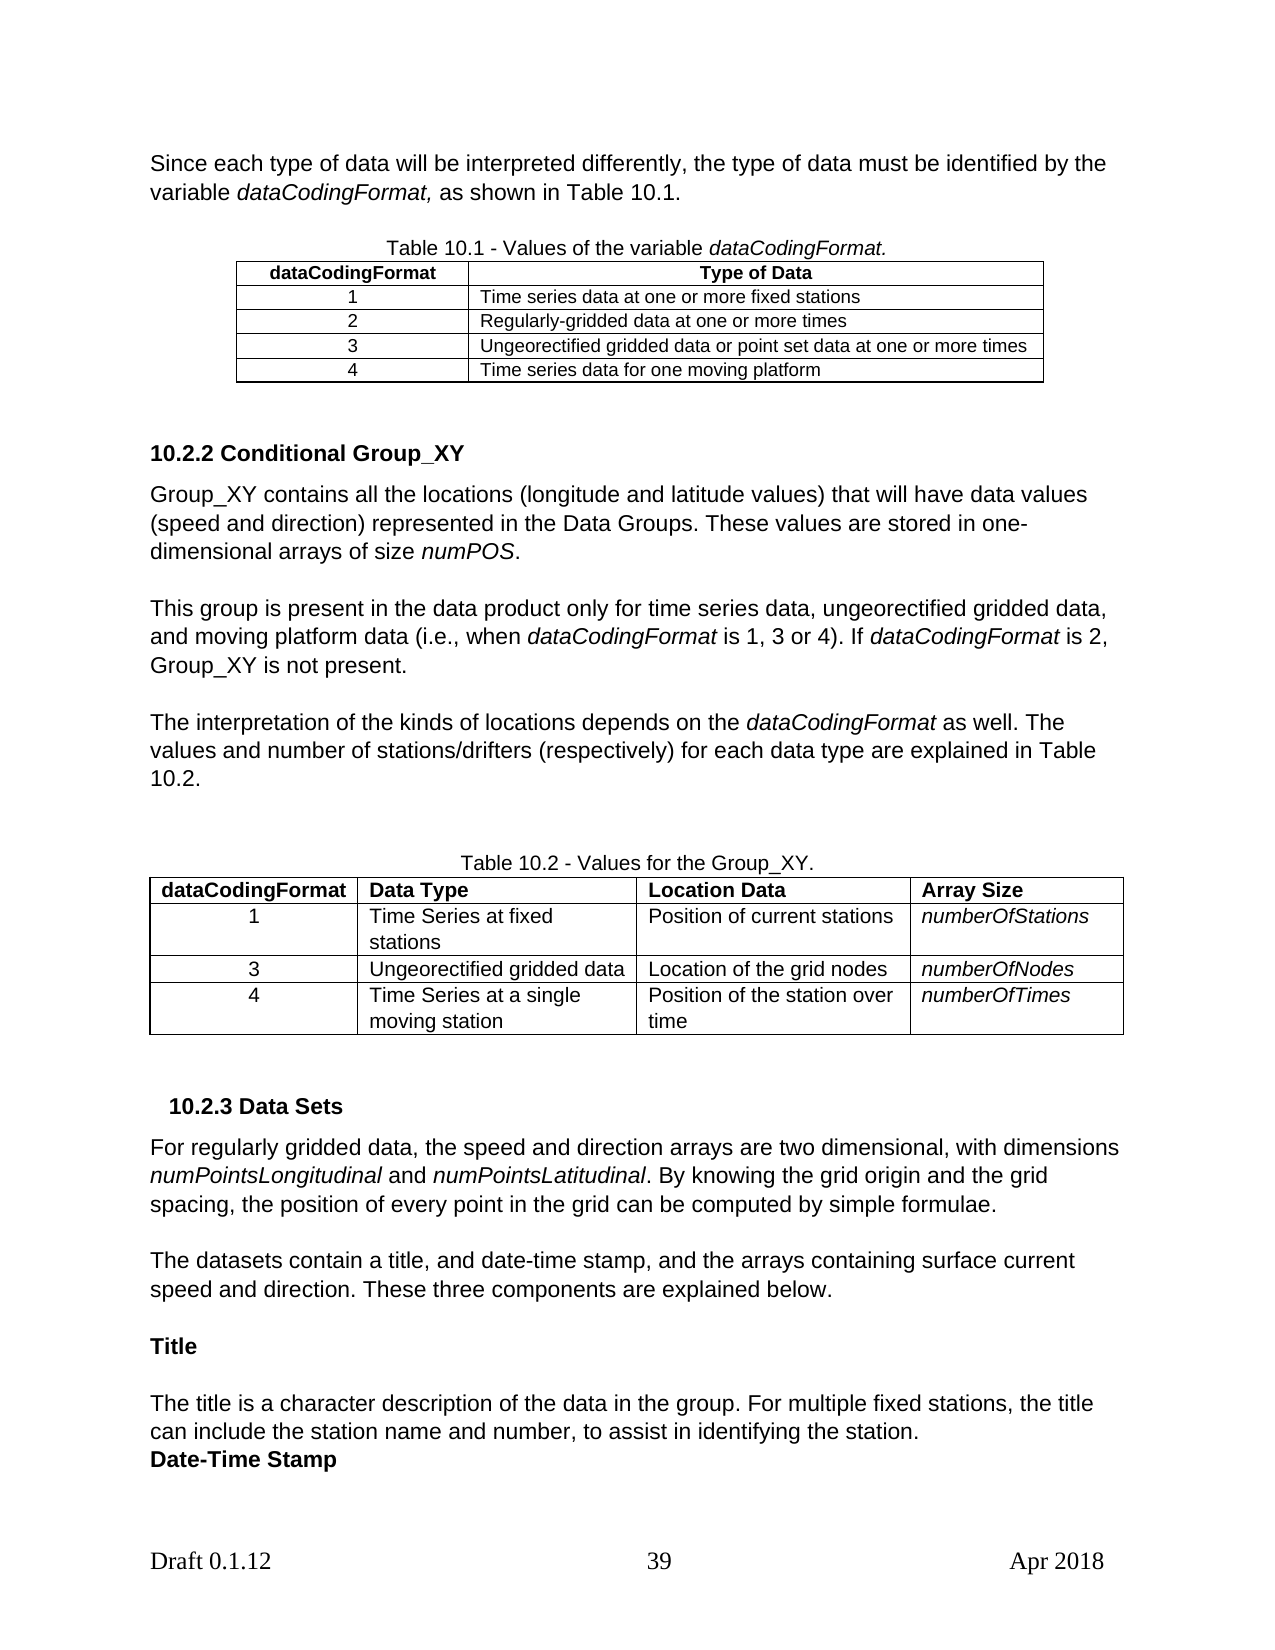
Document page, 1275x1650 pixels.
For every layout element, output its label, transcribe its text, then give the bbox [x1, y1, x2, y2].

text Table 10.2 - Values for the Group_XY. [150, 851, 1125, 875]
table_cell Location of the grid nodes [637, 956, 910, 982]
table_header Array Size [911, 878, 1123, 903]
text For regularly gridded data, the speed and direction arrays are two dimensional, with dimensions numPointsLongitudinal and numPointsLatitudinal. By knowing the grid origin and the grid spacing, the position of every point in the grid can be computed by simple formulae. [150, 1134, 1125, 1217]
table_header Data Type [358, 878, 636, 903]
table_cell 1 [237, 286, 468, 309]
table_header Type of Data [469, 262, 1043, 285]
table_cell numberOfNodes [911, 956, 1123, 982]
text Group_XY contains all the locations (longitude and latitude values) that will have data values (speed and direction) represented in the Data Groups. These values are stored in one-dimensional arrays of size numPOS. [150, 481, 1125, 564]
text The interpretation of the kinds of locations depends on the dataCodingFormat as well. The values and number of stations/drifters (respectively) for each data type are explained in Table 10.2. [150, 708, 1125, 792]
table_cell Time series data at one or more fixed stations [469, 286, 1043, 309]
text Since each type of data will be interpreted differently, the type of data must be identified by the variable dataCodingFormat, as shown in Table 10.1. [150, 150, 1125, 205]
table_cell numberOfTimes [911, 983, 1123, 1034]
text Title [150, 1333, 1125, 1359]
subtitle 10.2.2 Conditional Group_XY [150, 440, 1125, 466]
table_cell 4 [151, 983, 357, 1034]
table_cell numberOfStations [911, 904, 1123, 955]
table_cell Position of current stations [637, 904, 910, 955]
table_cell Ungeorectified gridded data [358, 956, 636, 982]
text This group is present in the data product only for time series data, ungeorectified gridded data, and moving platform data (i.e., when dataCodingFormat is 1, 3 or 4). If dataCodingFormat is 2, Group_XY is not present. [150, 595, 1125, 678]
table_cell 4 [237, 359, 468, 381]
subtitle 10.2.3 Data Sets [169, 1093, 1125, 1119]
table_cell 3 [151, 956, 357, 982]
table_header dataCodingFormat [151, 878, 357, 903]
text The datasets contain a title, and date-time stamp, and the arrays containing surface current speed and direction. These three components are explained below. [150, 1247, 1125, 1302]
table_cell Time series data for one moving platform [469, 359, 1043, 381]
table_cell Regularly-gridded data at one or more times [469, 310, 1043, 333]
table_header dataCodingFormat [237, 262, 468, 285]
table_cell Time Series at fixed stations [358, 904, 636, 955]
text Table 10.1 - Values of the variable dataCodingFormat. [150, 235, 1125, 259]
table_cell 2 [237, 310, 468, 333]
table_cell Position of the station over time [637, 983, 910, 1034]
text The title is a character description of the data in the group. For multiple fixed stations, the title can include the station name and number, to assist in identifying the station. [150, 1389, 1125, 1444]
table_cell 1 [151, 904, 357, 955]
table_cell 3 [237, 334, 468, 357]
table_cell Ungeorectified gridded data or point set data at one or more times [469, 334, 1043, 357]
table_cell Time Series at a single moving station [358, 983, 636, 1034]
text Date-Time Stamp [150, 1446, 1125, 1473]
table_header Location Data [637, 878, 910, 903]
